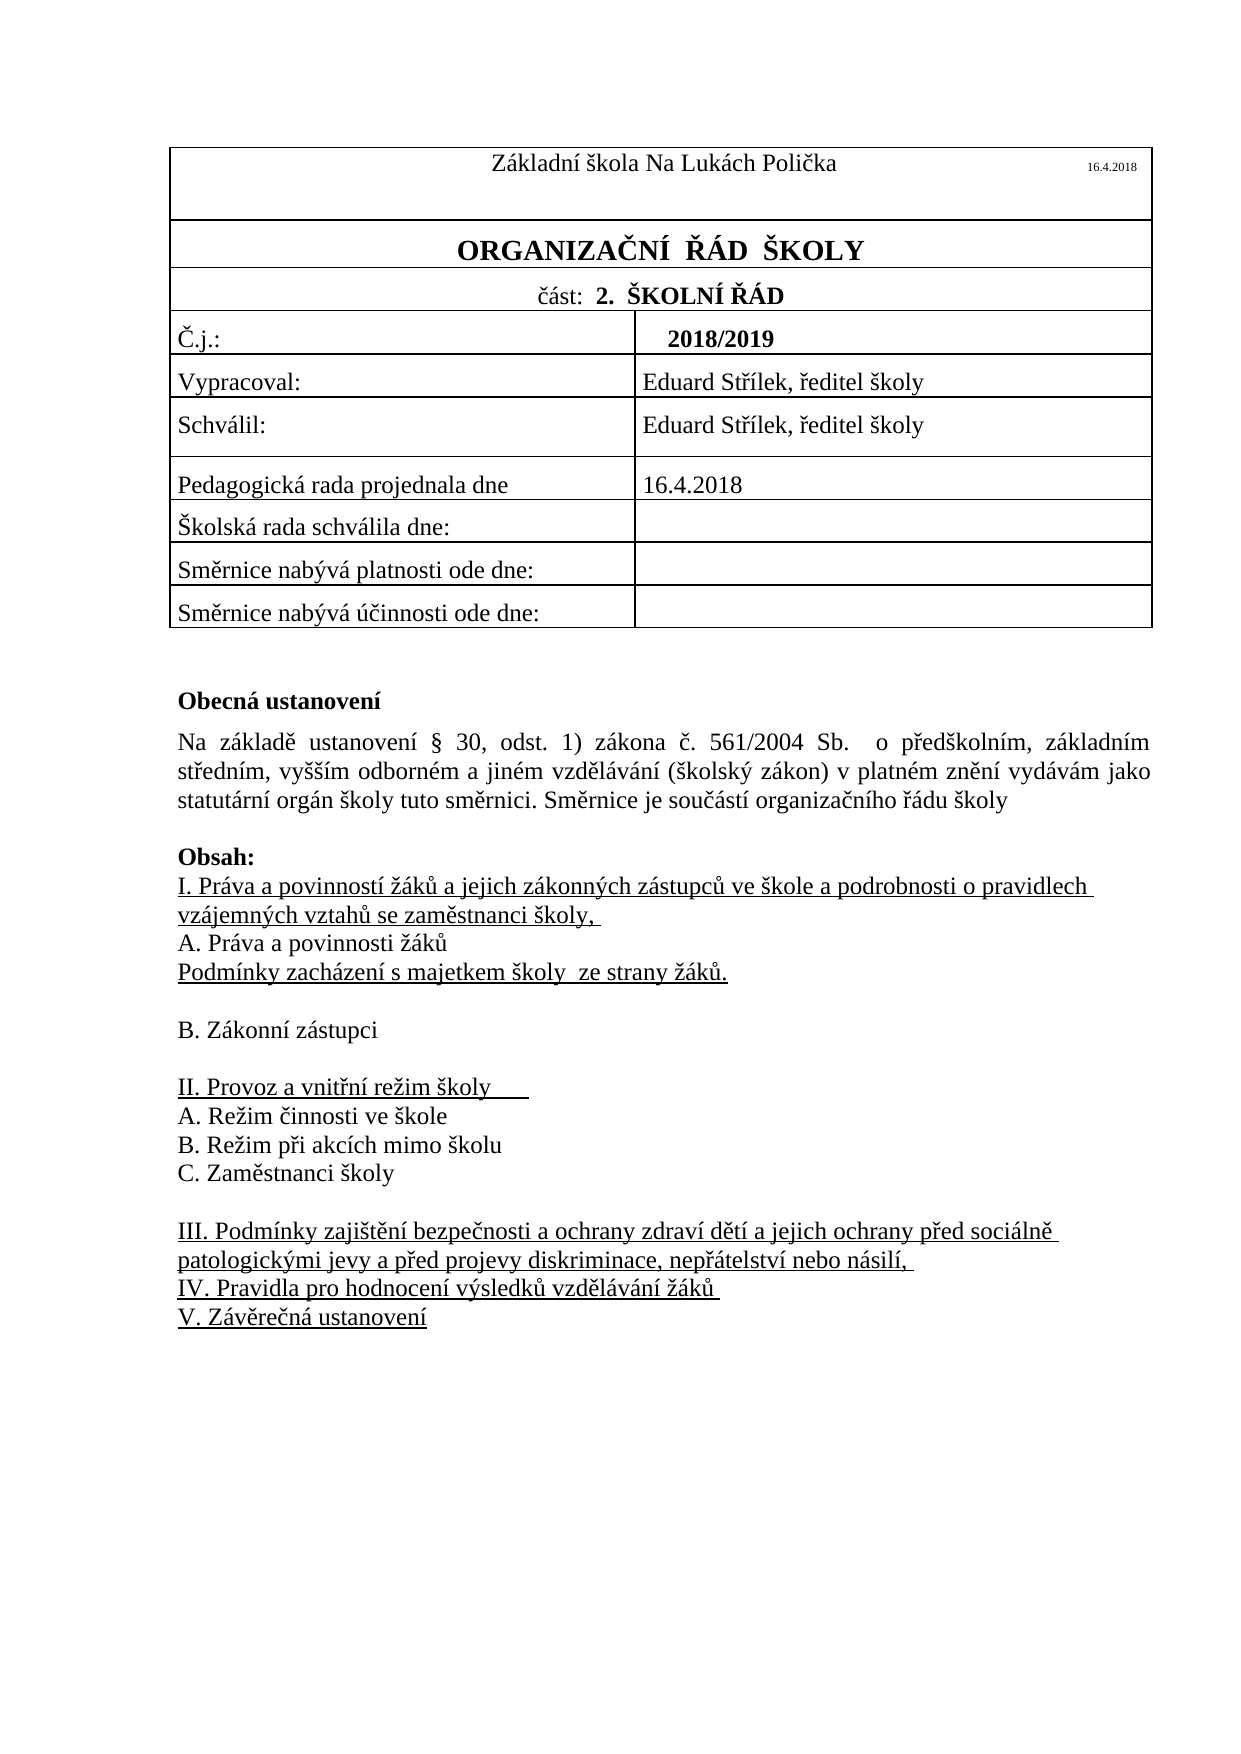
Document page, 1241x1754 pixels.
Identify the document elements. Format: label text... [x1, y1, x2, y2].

table_cell Pedagogická rada projednala dne [171, 457, 634, 498]
table_cell [636, 500, 1151, 541]
text V. Závěrečná ustanovení [177, 1302, 1152, 1331]
text III. Podmínky zajištění bezpečnosti a ochrany zdraví dětí a jejich ochrany před sociálně patologickými jevy a před projevy diskriminace, nepřátelství nebo násilí, [177, 1216, 1152, 1273]
text II. Provoz a vnitřní režim školy [177, 1072, 1152, 1101]
text Obsah: [177, 842, 1152, 871]
table_cell Č.j.: [171, 311, 634, 353]
text A. Režim činnosti ve škole [177, 1101, 1152, 1130]
text IV. Pravidla pro hodnocení výsledků vzdělávání žáků [177, 1273, 1152, 1302]
table_cell Školská rada schválila dne: [171, 500, 634, 541]
table_cell 16.4.2018 [636, 457, 1151, 498]
table_cell 2018/2019 [636, 311, 1151, 353]
text Na základě ustanovení § 30, odst. 1) zákona č. 561/2004 Sb. o předškolním, základním středním, vyšším odborném a jiném vzdělávání (školský zákon) v platném znění vydávám jako statutární orgán školy tuto směrnici. Směrnice je součástí organizačního řádu školy [177, 727, 1152, 813]
table_cell ORGANIZAČNÍ ŘÁD ŠKOLY [171, 221, 1151, 267]
table_cell [636, 543, 1151, 584]
text C. Zaměstnanci školy [177, 1158, 1152, 1187]
table_cell [636, 586, 1151, 627]
text A. Práva a povinnosti žáků [177, 928, 1152, 957]
table_cell Eduard Střílek, ředitel školy [636, 355, 1151, 396]
text B. Režim při akcích mimo školu [177, 1130, 1152, 1158]
table_cell Vypracoval: [171, 355, 634, 396]
table_cell Směrnice nabývá platnosti ode dne: [171, 543, 634, 584]
text B. Zákonní zástupci [177, 1015, 1152, 1043]
table_cell Eduard Střílek, ředitel školy [636, 398, 1151, 456]
text Obecná ustanovení [177, 686, 1152, 715]
text I. Práva a povinností žáků a jejich zákonných zástupců ve škole a podrobnosti o pravidlech vzájemných vztahů se zaměstnanci školy, [177, 871, 1152, 928]
table_cell Schválil: [171, 398, 634, 456]
table_cell část: 2. ŠKOLNÍ ŘÁD [171, 268, 1151, 309]
table_header Základní škola Na Lukách Polička 16.4.2018 [171, 148, 1151, 219]
text Podmínky zacházení s majetkem školy ze strany žáků. [177, 957, 1152, 986]
table_cell Směrnice nabývá účinnosti ode dne: [171, 586, 634, 627]
